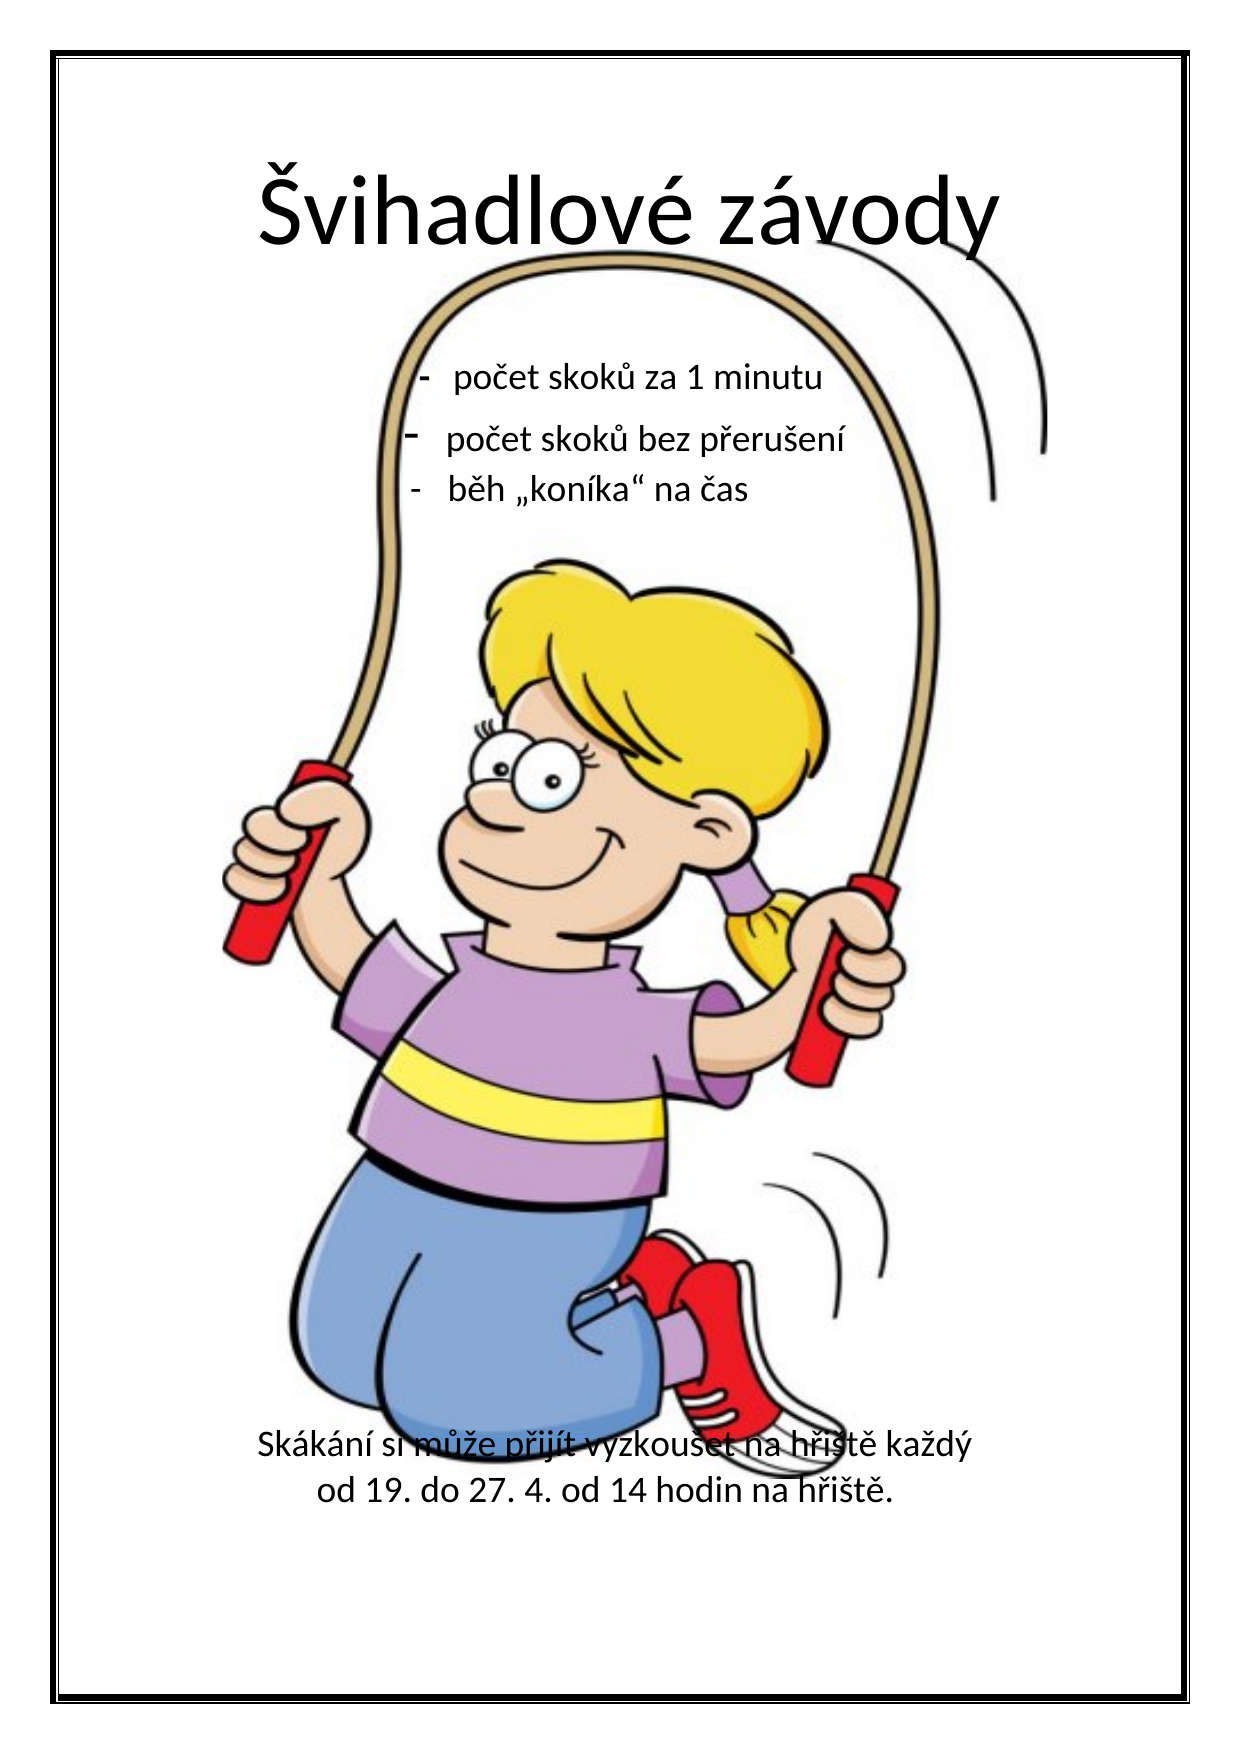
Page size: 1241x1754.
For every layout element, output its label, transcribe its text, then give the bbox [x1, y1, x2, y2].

text - počet skoků za 1 minutu [147, 353, 1093, 399]
list běh „koníka“ na čas [410, 465, 1093, 511]
picture [222, 465, 1048, 1420]
text - počet skoků bez přerušení [147, 399, 1093, 465]
text Švihadlové závody [147, 147, 1093, 269]
text Skákání si může přijít vyzkoušet na hřiště každý [147, 1420, 1093, 1466]
text od 19. do 27. 4. od 14 hodin na hřiště. [147, 1466, 1093, 1512]
picture [222, 269, 1048, 353]
